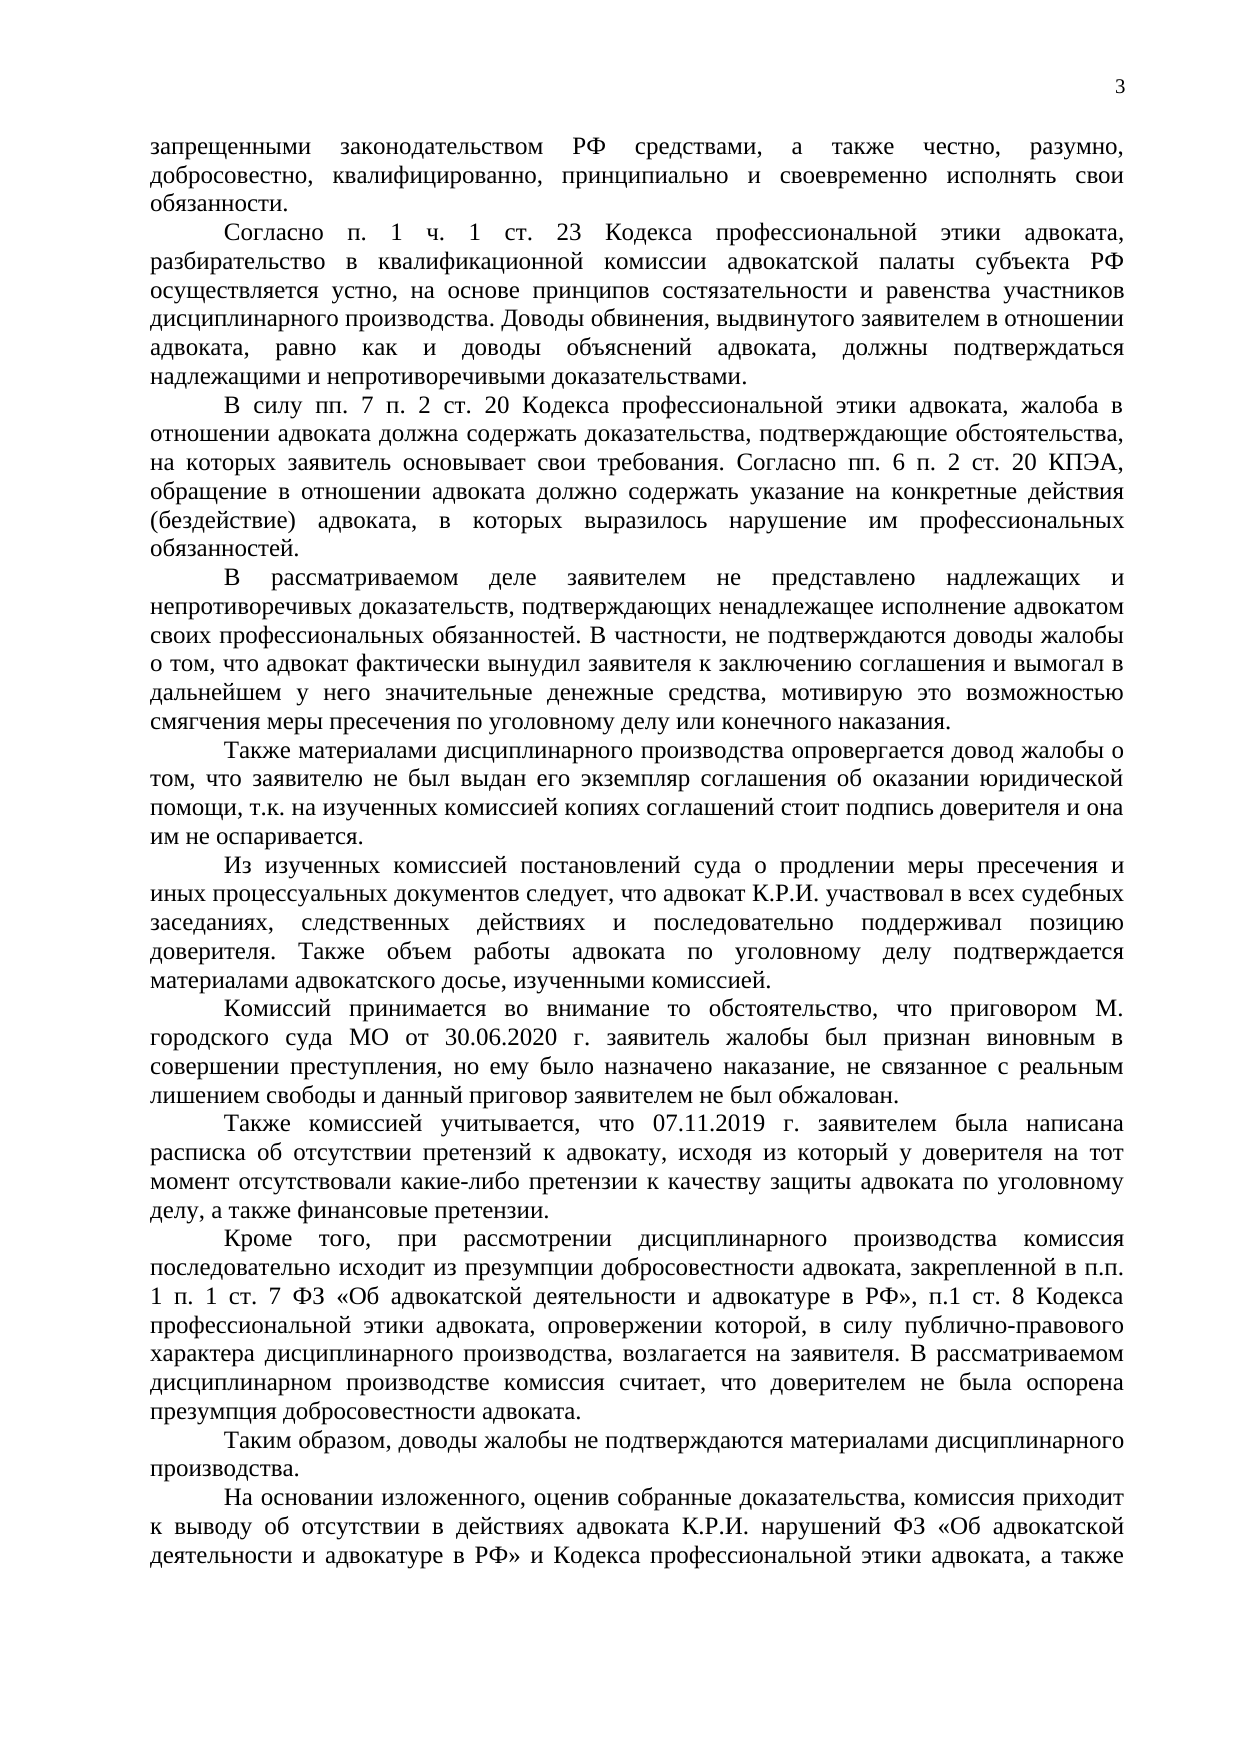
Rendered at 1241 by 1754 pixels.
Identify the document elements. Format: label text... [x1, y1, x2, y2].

text Согласно п. 1 ч. 1 ст. 23 Кодекса профессиональной этики адвоката, разбирательство в квалификационной комиссии адвокатской палаты субъекта РФ осуществляется устно, на основе принципов состязательности и равенства участников дисциплинарного производства. Доводы обвинения, выдвинутого заявителем в отношении адвоката, равно как и доводы объяснений адвоката, должны подтверждаться надлежащими и непротиворечивыми доказательствами. [150, 217, 1125, 390]
text Таким образом, доводы жалобы не подтверждаются материалами дисциплинарного производства. [150, 1425, 1125, 1482]
text В рассматриваемом деле заявителем не представлено надлежащих и непротиворечивых доказательств, подтверждающих ненадлежащее исполнение адвокатом своих профессиональных обязанностей. В частности, не подтверждаются доводы жалобы о том, что адвокат фактически вынудил заявителя к заключению соглашения и вымогал в дальнейшем у него значительные денежные средства, мотивирую это возможностью смягчения меры пресечения по уголовному делу или конечного наказания. [150, 562, 1125, 735]
text Также комиссией учитывается, что 07.11.2019 г. заявителем была написана расписка об отсутствии претензий к адвокату, исходя из который у доверителя на тот момент отсутствовали какие-либо претензии к качеству защиты адвоката по уголовному делу, а также финансовые претензии. [150, 1108, 1125, 1223]
text Также материалами дисциплинарного производства опровергается довод жалобы о том, что заявителю не был выдан его экземпляр соглашения об оказании юридической помощи, т.к. на изученных комиссией копиях соглашений стоит подпись доверителя и она им не оспаривается. [150, 735, 1125, 850]
text Кроме того, при рассмотрении дисциплинарного производства комиссия последовательно исходит из презумпции добросовестности адвоката, закрепленной в п.п. 1 п. 1 ст. 7 ФЗ «Об адвокатской деятельности и адвокатуре в РФ», п.1 ст. 8 Кодекса профессиональной этики адвоката, опровержении которой, в силу публично-правового характера дисциплинарного производства, возлагается на заявителя. В рассматриваемом дисциплинарном производстве комиссия считает, что доверителем не была оспорена презумпция добросовестности адвоката. [150, 1223, 1125, 1425]
text В силу пп. 7 п. 2 ст. 20 Кодекса профессиональной этики адвоката, жалоба в отношении адвоката должна содержать доказательства, подтверждающие обстоятельства, на которых заявитель основывает свои требования. Согласно пп. 6 п. 2 ст. 20 КПЭА, обращение в отношении адвоката должно содержать указание на конкретные действия (бездействие) адвоката, в которых выразилось нарушение им профессиональных обязанностей. [150, 390, 1125, 562]
text Из изученных комиссией постановлений суда о продлении меры пресечения и иных процессуальных документов следует, что адвокат К.Р.И. участвовал в всех судебных заседаниях, следственных действиях и последовательно поддерживал позицию доверителя. Также объем работы адвоката по уголовному делу подтверждается материалами адвокатского досье, изученными комиссией. [150, 850, 1125, 993]
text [150, 1482, 1125, 1568]
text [150, 131, 1125, 217]
text Комиссий принимается во внимание то обстоятельство, что приговором М. городского суда МО от 30.06.2020 г. заявитель жалобы был признан виновным в совершении преступления, но ему было назначено наказание, не связанное с реальным лишением свободы и данный приговор заявителем не был обжалован. [150, 993, 1125, 1108]
